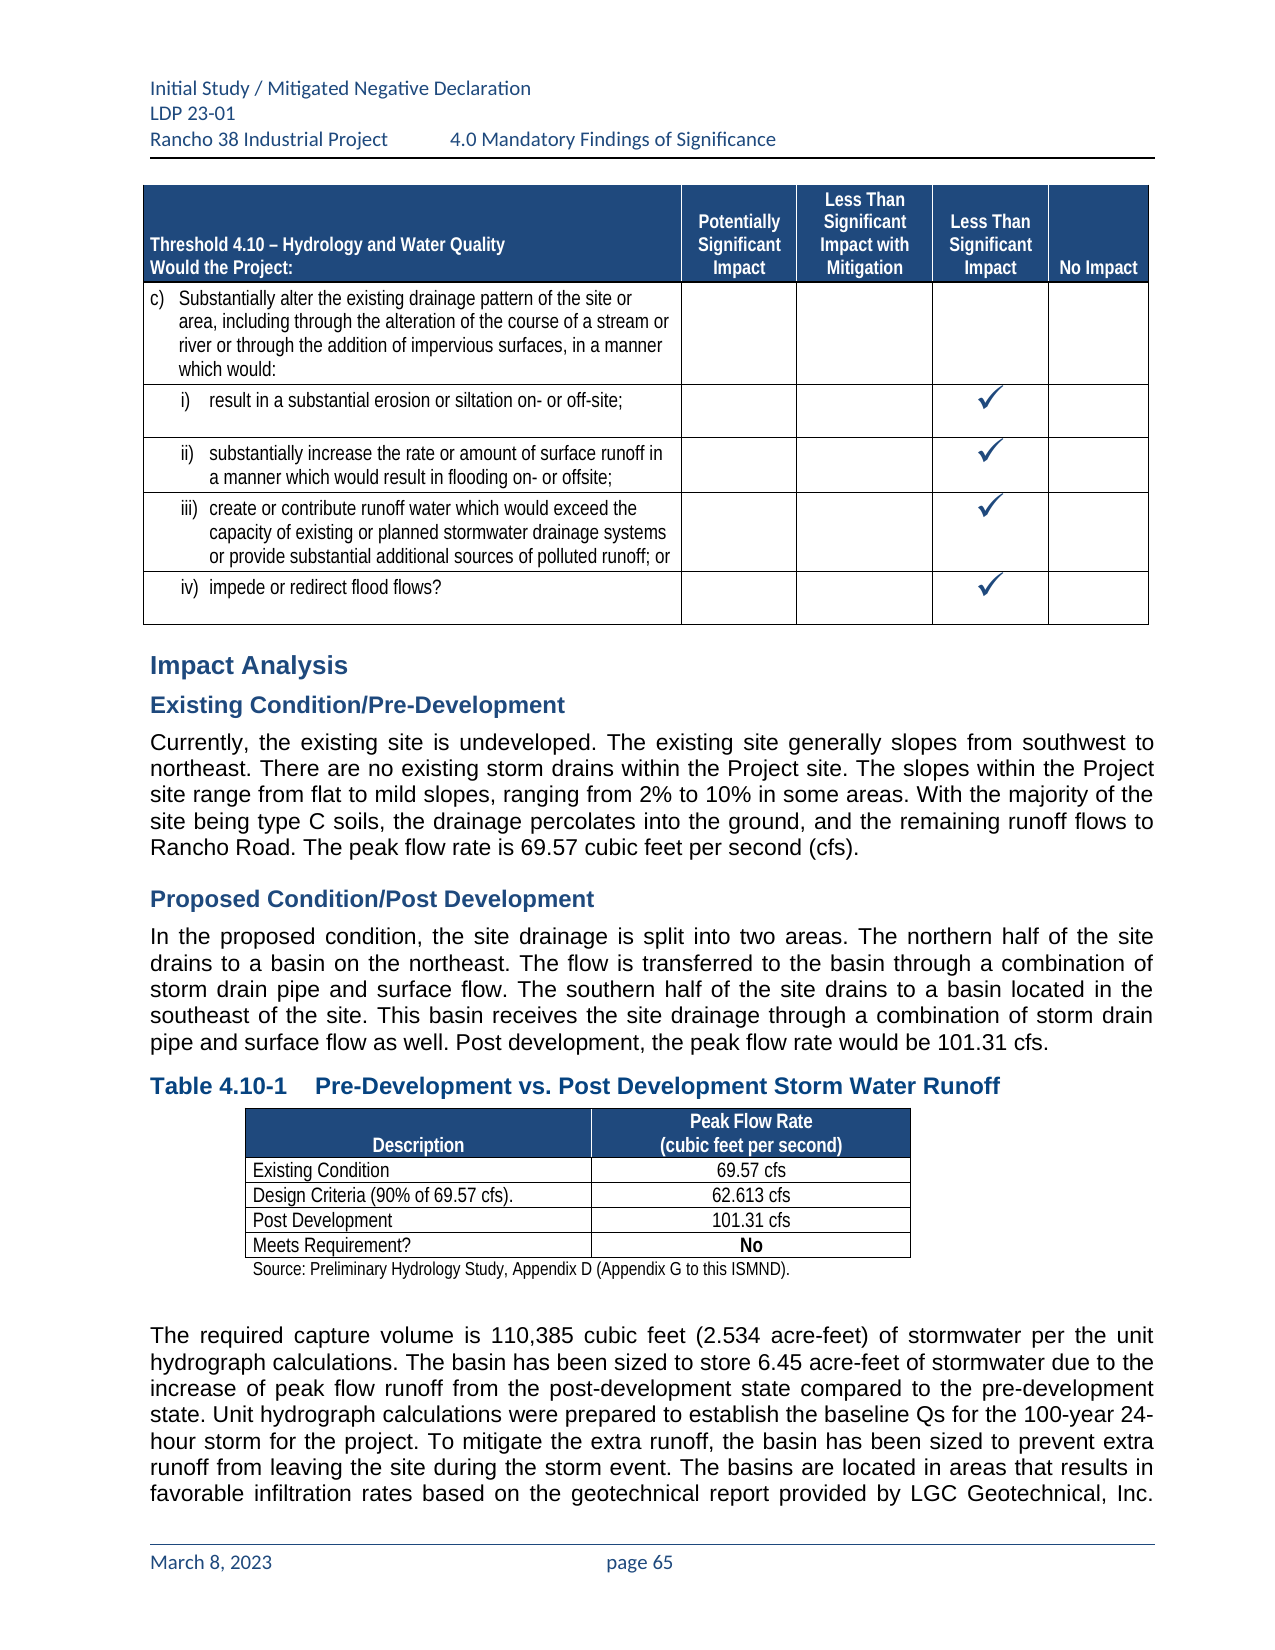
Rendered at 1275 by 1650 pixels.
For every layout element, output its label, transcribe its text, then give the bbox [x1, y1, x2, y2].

subtitle Pre-Development vs. Post Development Storm Water Runoff [150, 1072, 1155, 1099]
table_header Peak Flow Rate (cubic feet per second) [592, 1109, 910, 1157]
table_header No Impact [1049, 185, 1148, 281]
table_cell Design Criteria (90% of 69.57 cfs). [246, 1183, 591, 1207]
table_cell [933, 493, 1048, 571]
table_cell [682, 493, 796, 571]
table_cell ii) substantially increase the rate or amount of surface runoff in a manner which would result in flooding on- or offsite; [144, 438, 681, 492]
table_cell [933, 572, 1048, 624]
text In the proposed condition, the site drainage is split into two areas. The northern half of the site drains to a basin on the northeast. The flow is transferred to the basin through a combination of storm drain pipe and surface flow. The southern half of the site drains to a basin located in the southeast of the site. This basin receives the site drainage through a combination of storm drain pipe and surface flow as well. Post development, the peak flow rate would be 101.31 cfs. [150, 923, 1155, 1055]
table_cell 69.57 cfs [592, 1158, 910, 1182]
table_cell [797, 283, 932, 384]
table_cell iii) create or contribute runoff water which would exceed the capacity of existing or planned stormwater drainage systems or provide substantial additional sources of polluted runoff; or [144, 493, 681, 571]
table_cell 101.31 cfs [592, 1208, 910, 1232]
table_cell [1049, 283, 1148, 384]
subtitle Impact Analysis [150, 650, 1155, 680]
table_cell [933, 283, 1048, 384]
table_cell [797, 493, 932, 571]
table_header Less Than Significant Impact with Mitigation [797, 185, 932, 281]
table_cell [797, 438, 932, 492]
table_cell [682, 385, 796, 437]
table_cell [797, 572, 932, 624]
table_header Threshold 4.10 – Hydrology and Water Quality Would the Project: [144, 185, 681, 281]
text Currently, the existing site is undeveloped. The existing site generally slopes from southwest to northeast. There are no existing storm drains within the Project site. The slopes within the Project site range from flat to mild slopes, ranging from 2% to 10% in some areas. With the majority of the site being type C soils, the drainage percolates into the ground, and the remaining runoff flows to Rancho Road. The peak flow rate is 69.57 cubic feet per second (cfs). [150, 728, 1155, 860]
table_cell Source: Preliminary Hydrology Study, Appendix D (Appendix G to this ISMND). [245, 1258, 911, 1279]
table_cell [682, 438, 796, 492]
table_header Less Than Significant Impact [933, 185, 1048, 281]
table_cell [682, 572, 796, 624]
table_cell Existing Condition [246, 1158, 591, 1182]
table_cell [1049, 438, 1148, 492]
subtitle Existing Condition/Pre-Development [150, 691, 1155, 718]
table_cell [1049, 385, 1148, 437]
table_cell [797, 385, 932, 437]
table_cell [682, 283, 796, 384]
table_header Description [246, 1109, 591, 1157]
table_cell Meets Requirement? [246, 1233, 591, 1257]
table_cell [1049, 493, 1148, 571]
table_cell [933, 385, 1048, 437]
table_cell iv) impede or redirect flood flows? [144, 572, 681, 624]
table_cell [933, 438, 1048, 492]
table_header Potentially Significant Impact [682, 185, 796, 281]
table_cell Post Development [246, 1208, 591, 1232]
table_cell No [592, 1233, 910, 1257]
table_cell c) Substantially alter the existing drainage pattern of the site or area, including through the alteration of the course of a stream or river or through the addition of impervious surfaces, in a manner which would: [144, 283, 681, 384]
table_cell i) result in a substantial erosion or siltation on- or off-site; [144, 385, 681, 437]
subtitle Proposed Condition/Post Development [150, 885, 1155, 913]
table_cell [1049, 572, 1148, 624]
table_cell 62.613 cfs [592, 1183, 910, 1207]
